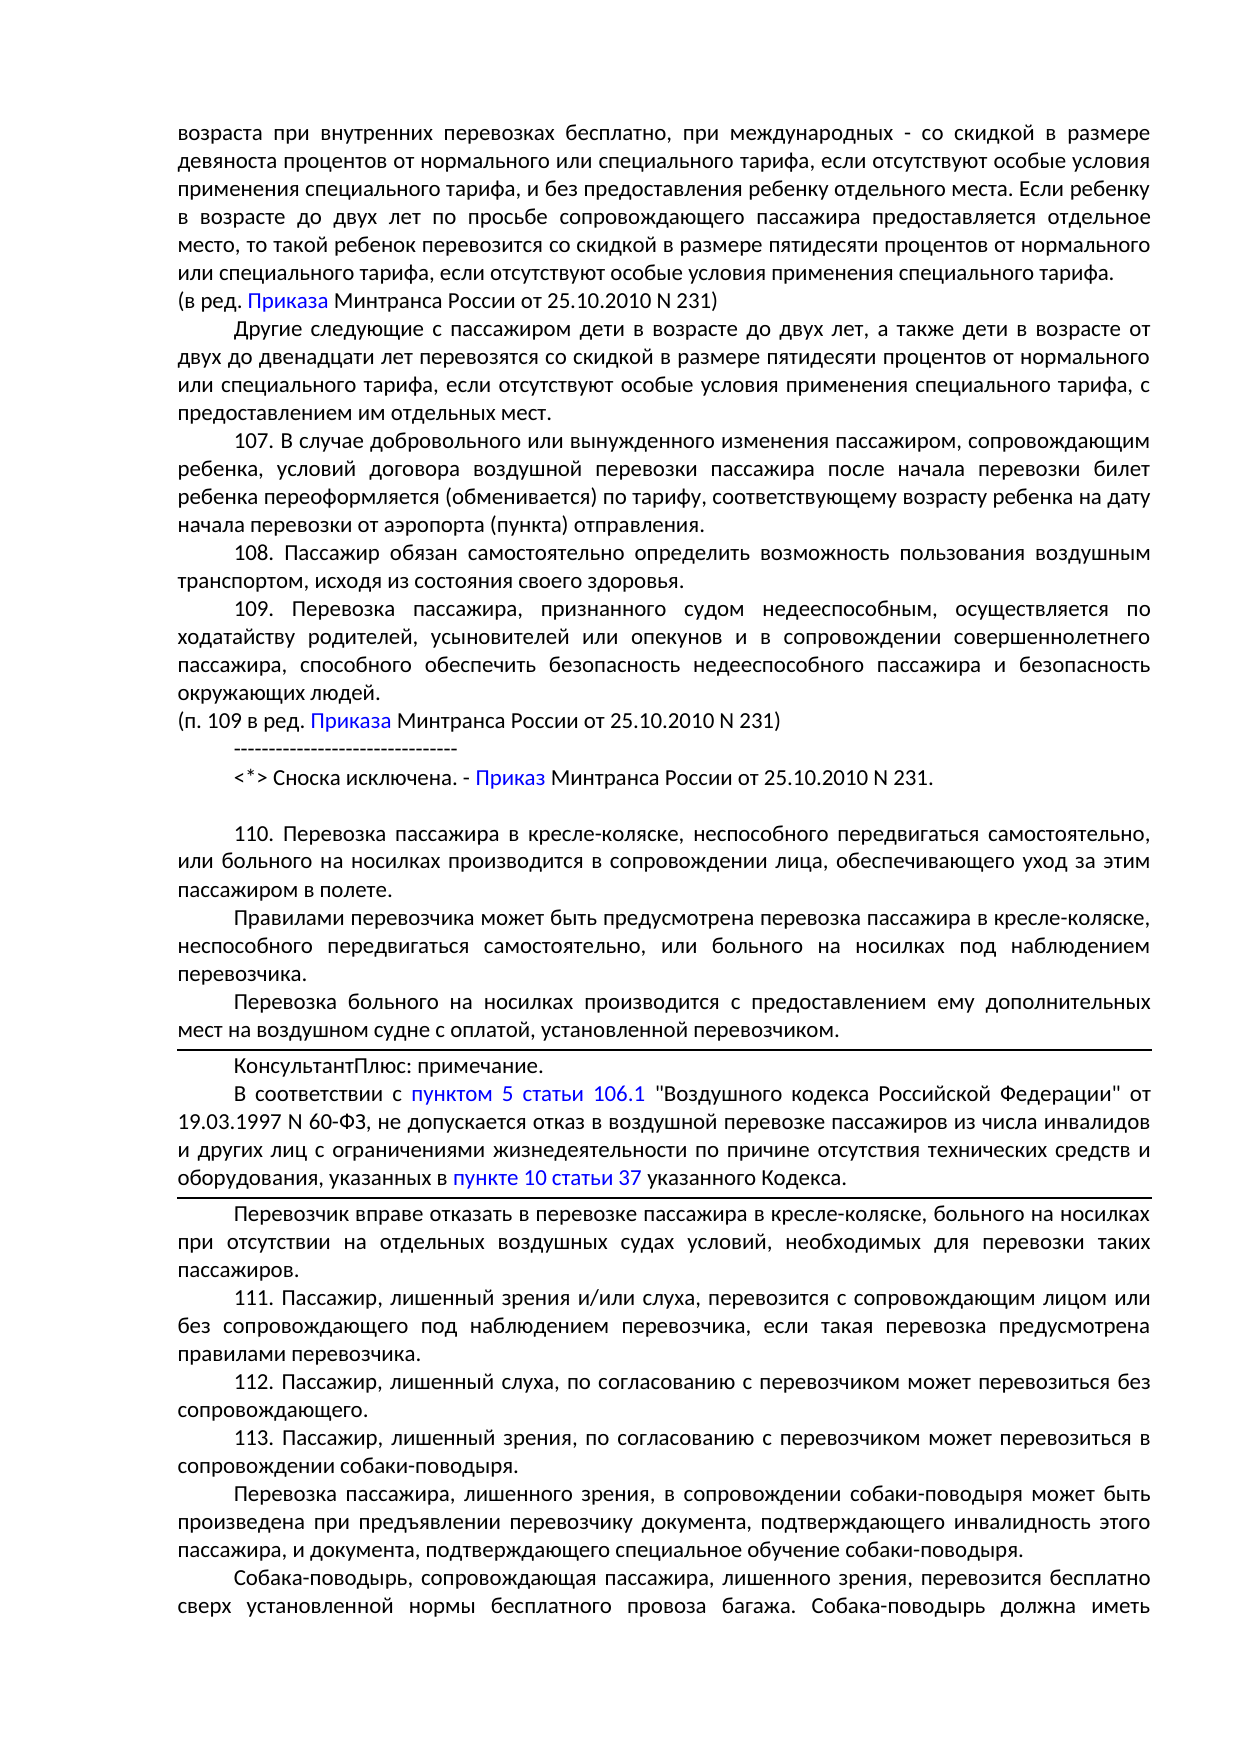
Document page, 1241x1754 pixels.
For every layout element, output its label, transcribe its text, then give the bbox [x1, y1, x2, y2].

text 107. В случае добровольного или вынужденного изменения пассажиром, сопровождающим ребенка, условий договора воздушной перевозки пассажира после начала перевозки билет ребенка переоформляется (обменивается) по тарифу, соответствующему возрасту ребенка на дату начала перевозки от аэропорта (пункта) отправления. [177, 426, 1152, 538]
text Перевозчик вправе отказать в перевозке пассажира в кресле-коляске, больного на носилках при отсутствии на отдельных воздушных судах условий, необходимых для перевозки таких пассажиров. [177, 1199, 1152, 1283]
text КонсультантПлюс: примечание. [177, 1051, 1152, 1079]
text 112. Пассажир, лишенный слуха, по согласованию с перевозчиком может перевозиться без сопровождающего. [177, 1367, 1152, 1423]
text Правилами перевозчика может быть предусмотрена перевозка пассажира в кресле-коляске, неспособного передвигаться самостоятельно, или больного на носилках под наблюдением перевозчика. [177, 903, 1152, 987]
text 108. Пассажир обязан самостоятельно определить возможность пользования воздушным транспортом, исходя из состояния своего здоровья. [177, 538, 1152, 594]
text Другие следующие с пассажиром дети в возрасте до двух лет, а также дети в возрасте от двух до двенадцати лет перевозятся со скидкой в размере пятидесяти процентов от нормального или специального тарифа, если отсутствуют особые условия применения специального тарифа, с предоставлением им отдельных мест. [177, 314, 1152, 426]
text Перевозка больного на носилках производится с предоставлением ему дополнительных мест на воздушном судне с оплатой, установленной перевозчиком. [177, 987, 1152, 1043]
text 109. Перевозка пассажира, признанного судом недееспособным, осуществляется по ходатайству родителей, усыновителей или опекунов и в сопровождении совершеннолетнего пассажира, способного обеспечить безопасность недееспособного пассажира и безопасность окружающих людей. [177, 594, 1152, 707]
text В соответствии с пунктом 5 статьи 106.1 "Воздушного кодекса Российской Федерации" от 19.03.1997 N 60-ФЗ, не допускается отказ в воздушной перевозке пассажиров из числа инвалидов и других лиц с ограничениями жизнедеятельности по причине отсутствия технических средств и оборудования, указанных в пункте 10 статьи 37 указанного Кодекса. [177, 1079, 1152, 1191]
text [177, 1563, 1152, 1619]
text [177, 118, 1152, 286]
text -------------------------------- [177, 734, 1152, 763]
text 110. Перевозка пассажира в кресле-коляске, неспособного передвигаться самостоятельно, или больного на носилках производится в сопровождении лица, обеспечивающего уход за этим пассажиром в полете. [177, 819, 1152, 903]
text (в ред. Приказа Минтранса России от 25.10.2010 N 231) [177, 286, 1152, 314]
text <*> Сноска исключена. - Приказ Минтранса России от 25.10.2010 N 231. [177, 763, 1152, 791]
text 111. Пассажир, лишенный зрения и/или слуха, перевозится с сопровождающим лицом или без сопровождающего под наблюдением перевозчика, если такая перевозка предусмотрена правилами перевозчика. [177, 1283, 1152, 1367]
text 113. Пассажир, лишенный зрения, по согласованию с перевозчиком может перевозиться в сопровождении собаки-поводыря. [177, 1423, 1152, 1479]
text Перевозка пассажира, лишенного зрения, в сопровождении собаки-поводыря может быть произведена при предъявлении перевозчику документа, подтверждающего инвалидность этого пассажира, и документа, подтверждающего специальное обучение собаки-поводыря. [177, 1479, 1152, 1563]
text (п. 109 в ред. Приказа Минтранса России от 25.10.2010 N 231) [177, 707, 1152, 734]
